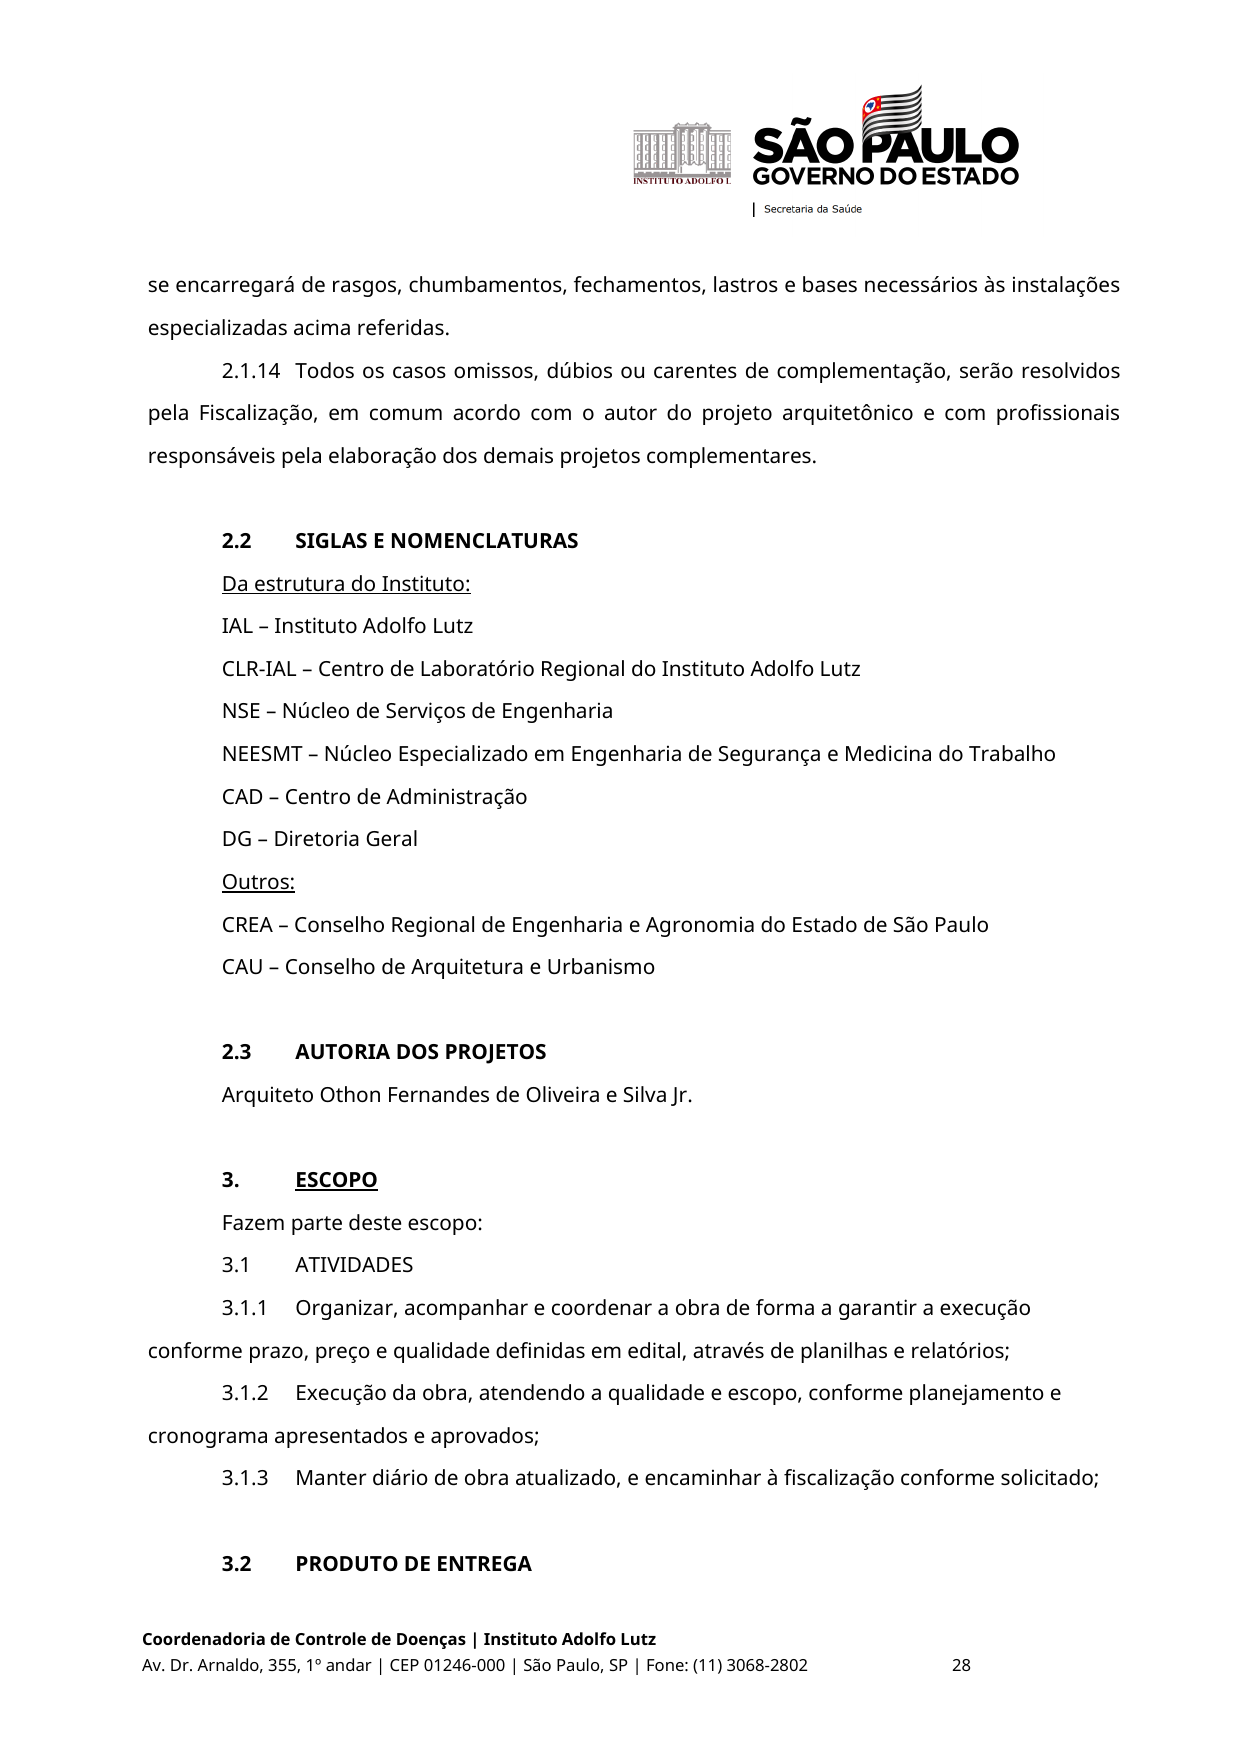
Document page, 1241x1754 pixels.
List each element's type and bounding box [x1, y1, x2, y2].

picture [633, 73, 1044, 237]
